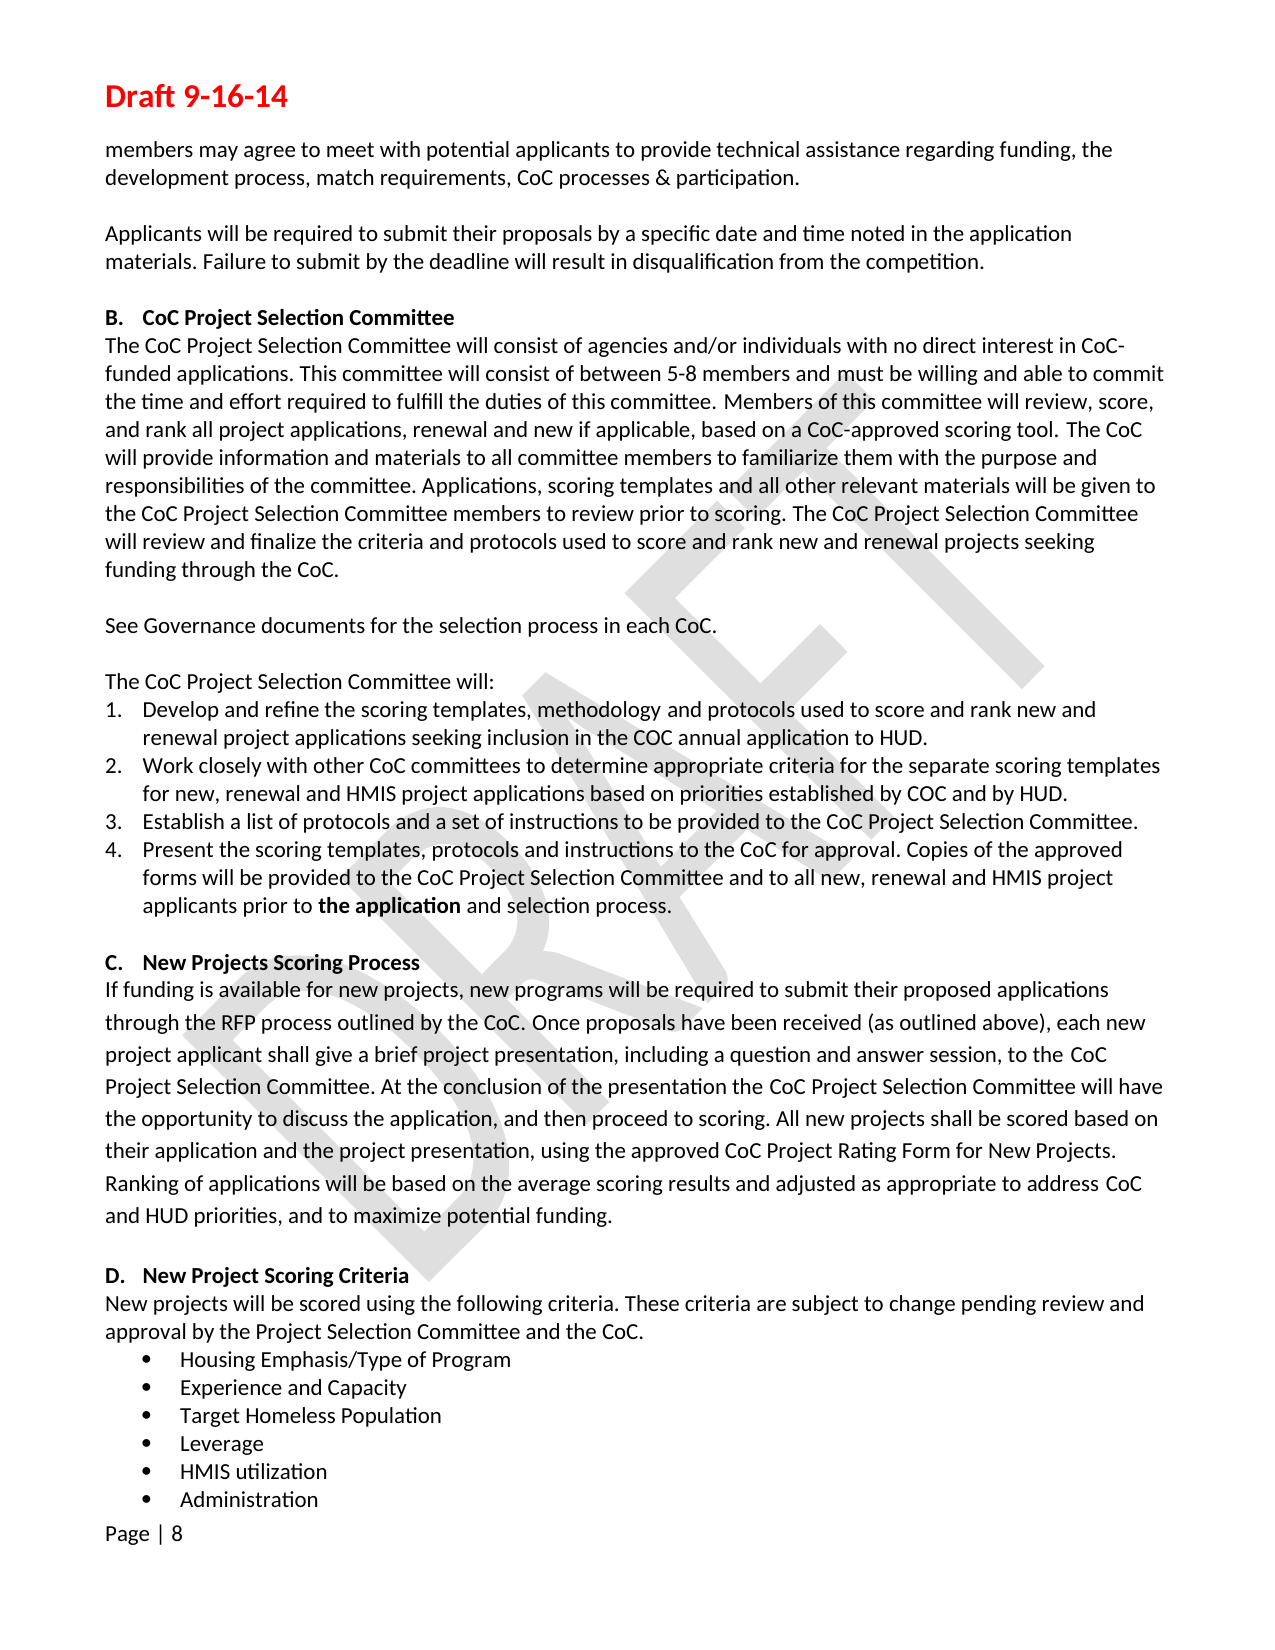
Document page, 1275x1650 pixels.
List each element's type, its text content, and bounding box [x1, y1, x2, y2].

text The CoC Project Selection Committee will consist of agencies and/or individuals with no direct interest in CoC-funded applications. This committee will consist of between 5-8 members and must be willing and able to commit the time and effort required to fulfill the duties of this committee. Members of this committee will review, score, and rank all project applications, renewal and new if applicable, based on a CoC-approved scoring tool. The CoC will provide information and materials to all committee members to familiarize them with the purpose and responsibilities of the committee. Applications, scoring templates and all other relevant materials will be given to the CoC Project Selection Committee members to review prior to scoring. The CoC Project Selection Committee will review and finalize the criteria and protocols used to score and rank new and renewal projects seeking funding through the CoC. [105, 331, 1170, 583]
list Develop and refine the scoring templates, methodology and protocols used to score and rank new and renewal project applications seeking inclusion in the COC annual application to HUD. [105, 695, 1170, 751]
list Work closely with other CoC committees to determine appropriate criteria for the separate scoring templates for new, renewal and HMIS project applications based on priorities established by COC and by HUD. [105, 751, 1170, 807]
list Present the scoring templates, protocols and instructions to the CoC for approval. Copies of the approved forms will be provided to the CoC Project Selection Committee and to all new, renewal and HMIS project applicants prior to the application and selection process. [105, 836, 1170, 919]
list New Project Scoring Criteria [105, 1261, 1170, 1289]
list HMIS utilization [142, 1457, 1170, 1485]
text If funding is available for new projects, new programs will be required to submit their proposed applications through the RFP process outlined by the CoC. Once proposals have been received (as outlined above), each new project applicant shall give a brief project presentation, including a question and answer session, to the CoC Project Selection Committee. At the conclusion of the presentation the CoC Project Selection Committee will have the opportunity to discuss the application, and then proceed to scoring. All new projects shall be scored based on their application and the project presentation, using the approved CoC Project Rating Form for New Projects. Ranking of applications will be based on the average scoring results and adjusted as appropriate to address CoC and HUD priorities, and to maximize potential funding. [105, 976, 1170, 1229]
list New Projects Scoring Process [105, 948, 1170, 976]
list Administration [142, 1485, 1170, 1513]
list Leverage [142, 1429, 1170, 1457]
list Establish a list of protocols and a set of instructions to be provided to the CoC Project Selection Committee. [105, 807, 1170, 836]
list Target Homeless Population [142, 1401, 1170, 1429]
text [105, 135, 1170, 191]
list CoC Project Selection Committee [105, 303, 1170, 331]
list Experience and Capacity [142, 1373, 1170, 1401]
text Applicants will be required to submit their proposals by a specific date and time noted in the application materials. Failure to submit by the deadline will result in disqualification from the competition. [105, 219, 1170, 275]
text See Governance documents for the selection process in each CoC. [105, 611, 1170, 639]
text New projects will be scored using the following criteria. These criteria are subject to change pending review and approval by the Project Selection Committee and the CoC. [105, 1289, 1170, 1345]
text The CoC Project Selection Committee will: [105, 667, 1170, 695]
list Housing Emphasis/Type of Program [142, 1345, 1170, 1373]
